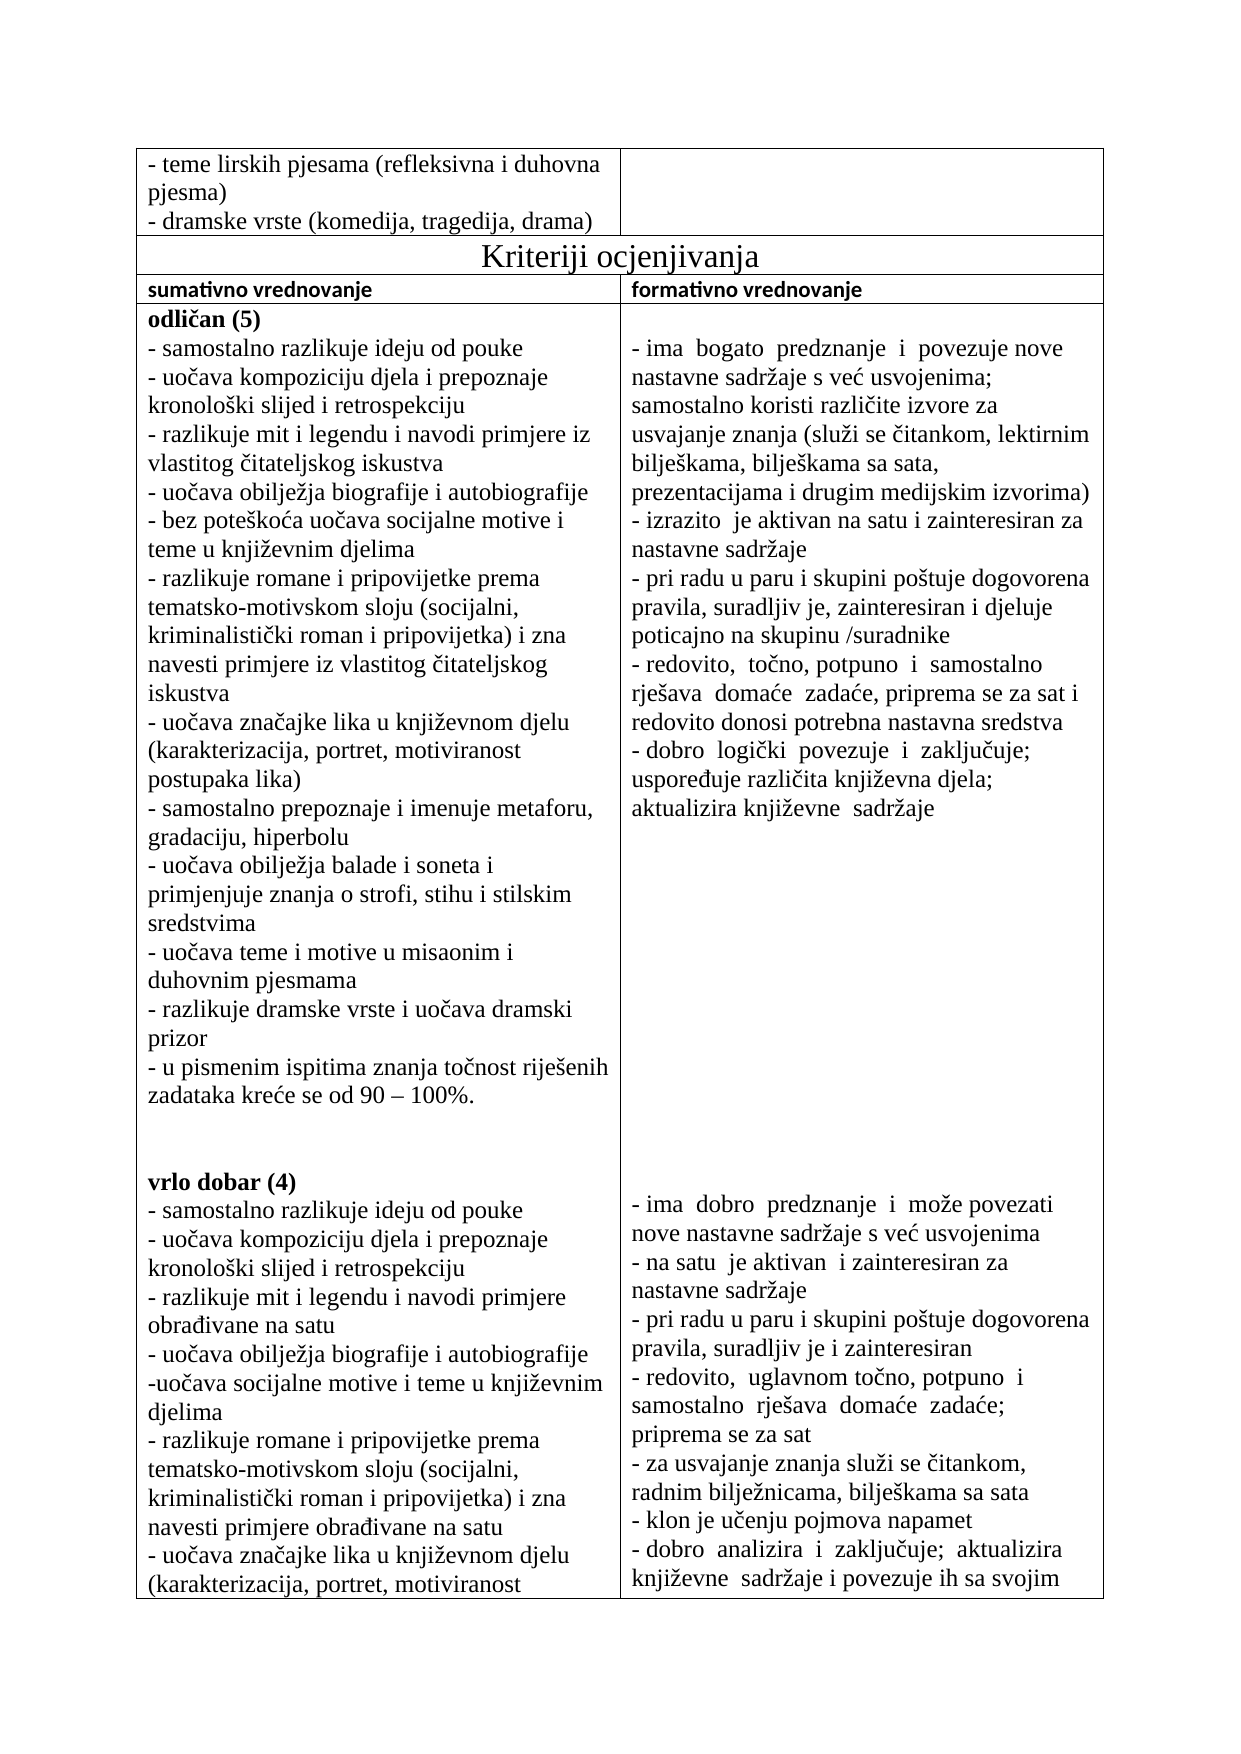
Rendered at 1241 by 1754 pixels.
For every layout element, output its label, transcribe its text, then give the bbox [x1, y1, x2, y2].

table_cell Kriteriji ocjenjivanja [137, 236, 1103, 274]
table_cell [621, 304, 1103, 1598]
table_cell sumativno vrednovanje [137, 275, 620, 303]
table_cell formativno vrednovanje [621, 275, 1103, 303]
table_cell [621, 149, 1103, 235]
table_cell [137, 304, 620, 1598]
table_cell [137, 149, 620, 235]
